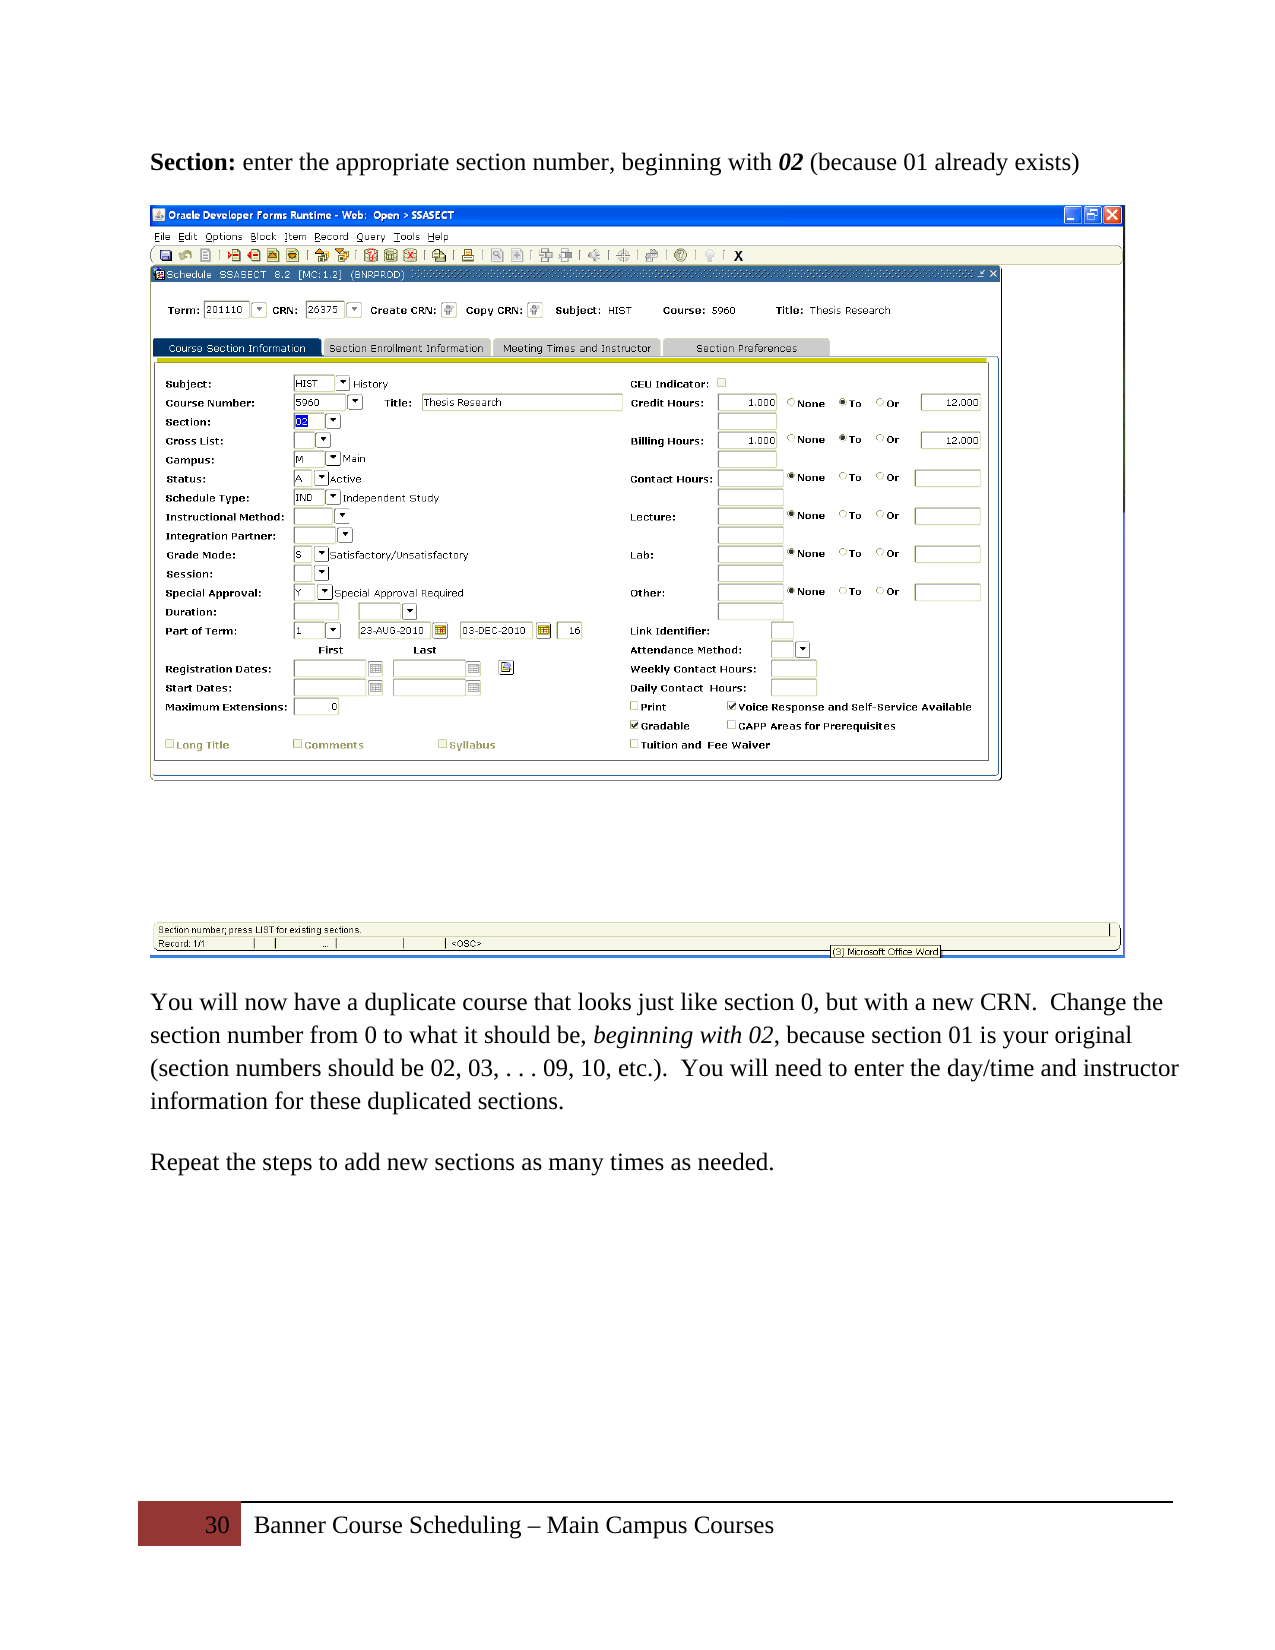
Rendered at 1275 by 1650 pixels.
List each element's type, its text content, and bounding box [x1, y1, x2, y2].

picture [150, 205, 1125, 958]
text Section: enter the appropriate section number, beginning with 02 (because 01 already exists) [150, 147, 1185, 176]
text Repeat the steps to add new sections as many times as needed. [150, 1147, 1185, 1176]
text You will now have a duplicate course that looks just like section 0, but with a new CRN. Change the section number from 0 to what it should be, beginning with 02, because section 01 is your original (section numbers should be 02, 03, . . . 09, 10, etc.). You will need to enter the day/time and instructor information for these duplicated sections. [150, 987, 1185, 1114]
